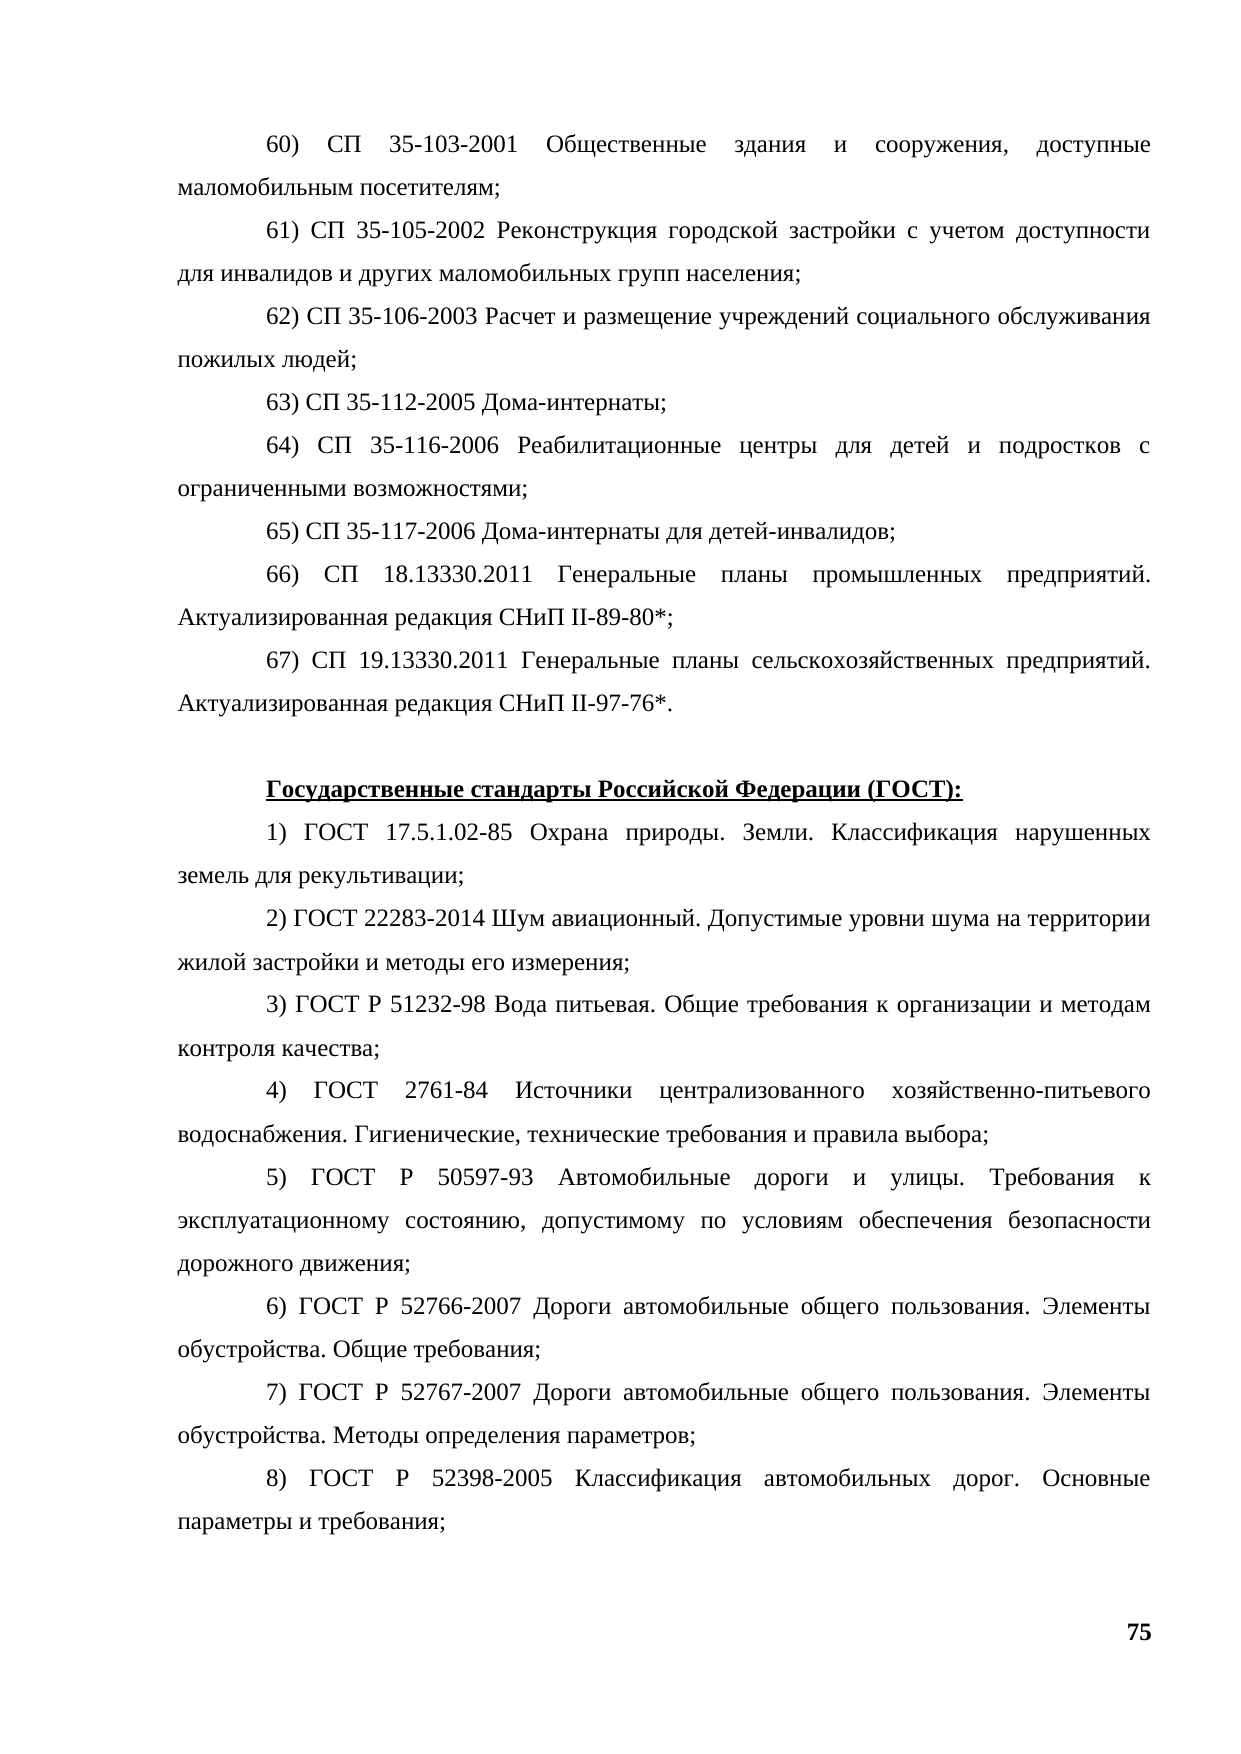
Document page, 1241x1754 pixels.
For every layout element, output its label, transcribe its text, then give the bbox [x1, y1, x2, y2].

text 4) ГОСТ 2761-84 Источники централизованного хозяйственно-питьевого водоснабжения. Гигиенические, технические требования и правила выбора; [177, 1064, 1152, 1151]
text 6) ГОСТ Р 52766-2007 Дороги автомобильные общего пользования. Элементы обустройства. Общие требования; [177, 1280, 1152, 1366]
text 60) СП 35-103-2001 Общественные здания и сооружения, доступные маломобильным посетителям; [177, 118, 1152, 204]
text 64) СП 35-116-2006 Реабилитационные центры для детей и подростков с ограниченными возможностями; [177, 419, 1152, 505]
text 3) ГОСТ Р 51232-98 Вода питьевая. Общие требования к организации и методам контроля качества; [177, 978, 1152, 1064]
text 5) ГОСТ Р 50597-93 Автомобильные дороги и улицы. Требования к эксплуатационному состоянию, допустимому по условиям обеспечения безопасности дорожного движения; [177, 1151, 1152, 1280]
text 62) СП 35-106-2003 Расчет и размещение учреждений социального обслуживания пожилых людей; [177, 290, 1152, 376]
text Государственные стандарты Российской Федерации (ГОСТ): [177, 763, 1152, 806]
text 63) СП 35-112-2005 Дома-интернаты; [177, 376, 1152, 419]
text 61) СП 35-105-2002 Реконструкция городской застройки с учетом доступности для инвалидов и других маломобильных групп населения; [177, 204, 1152, 290]
text 65) СП 35-117-2006 Дома-интернаты для детей-инвалидов; [177, 505, 1152, 548]
text 66) СП 18.13330.2011 Генеральные планы промышленных предприятий. Актуализированная редакция СНиП II-89-80*; [177, 548, 1152, 634]
text 8) ГОСТ Р 52398-2005 Классификация автомобильных дорог. Основные параметры и требования; [177, 1452, 1152, 1538]
text 1) ГОСТ 17.5.1.02-85 Охрана природы. Земли. Классификация нарушенных земель для рекультивации; [177, 806, 1152, 892]
text 67) СП 19.13330.2011 Генеральные планы сельскохозяйственных предприятий. Актуализированная редакция СНиП II-97-76*. [177, 634, 1152, 720]
text 2) ГОСТ 22283-2014 Шум авиационный. Допустимые уровни шума на территории жилой застройки и методы его измерения; [177, 892, 1152, 978]
text 7) ГОСТ Р 52767-2007 Дороги автомобильные общего пользования. Элементы обустройства. Методы определения параметров; [177, 1366, 1152, 1452]
